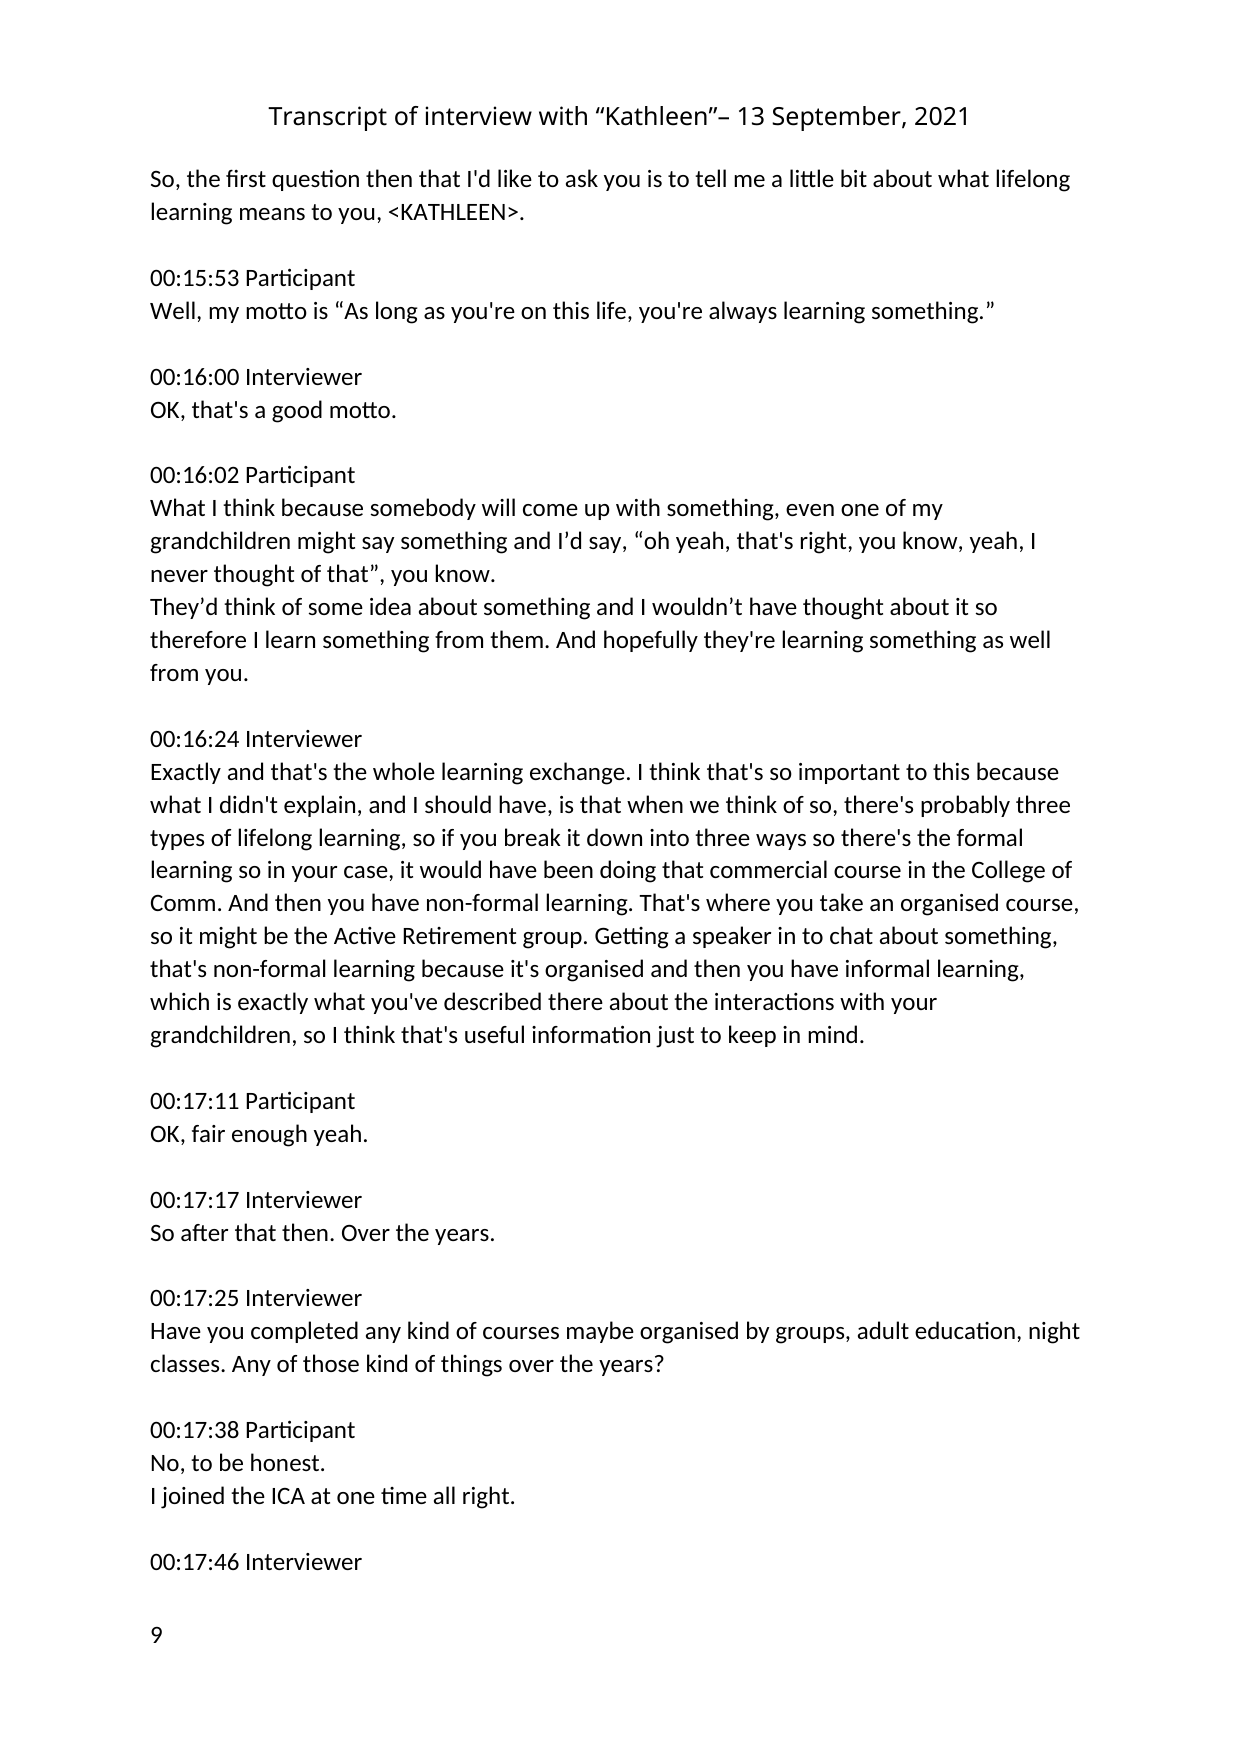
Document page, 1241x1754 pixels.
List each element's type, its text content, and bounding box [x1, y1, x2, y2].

text 00:17:17 Interviewer [150, 1184, 1090, 1214]
text No, to be honest. [150, 1447, 1090, 1478]
text 00:16:02 Participant [150, 459, 1090, 490]
text 00:16:24 Interviewer [150, 723, 1090, 753]
text Well, my motto is “As long as you're on this life, you're always learning something.” [150, 295, 1090, 326]
text I joined the ICA at one time all right. [150, 1480, 1090, 1511]
text Exactly and that's the whole learning exchange. I think that's so important to this because what I didn't explain, and I should have, is that when we think of so, there's probably three types of lifelong learning, so if you break it down into three ways so there's the formal learning so in your case, it would have been doing that commercial course in the College of Comm. And then you have non-formal learning. That's where you take an organised course, so it might be the Active Retirement group. Getting a speaker in to chat about something, that's non-formal learning because it's organised and then you have informal learning, which is exactly what you've described there about the interactions with your grandchildren, so I think that's useful information just to keep in mind. [150, 756, 1090, 1050]
text OK, fair enough yeah. [150, 1118, 1090, 1148]
text What I think because somebody will come up with something, even one of my grandchildren might say something and I’d say, “oh yeah, that's right, you know, yeah, I never thought of that”, you know. [150, 492, 1090, 589]
text So after that then. Over the years. [150, 1217, 1090, 1247]
text OK, that's a good motto. [150, 394, 1090, 424]
text So, the first question then that I'd like to ask you is to tell me a little bit about what lifelong learning means to you, <KATHLEEN>. [150, 163, 1090, 227]
text 00:15:53 Participant [150, 262, 1090, 293]
text They’d think of some idea about something and I wouldn’t have thought about it so therefore I learn something from them. And hopefully they're learning something as well from you. [150, 591, 1090, 688]
text 00:16:00 Interviewer [150, 361, 1090, 391]
text 00:17:11 Participant [150, 1085, 1090, 1116]
text 00:17:25 Interviewer [150, 1282, 1090, 1313]
text 00:17:38 Participant [150, 1414, 1090, 1445]
text 00:17:46 Interviewer [150, 1546, 1090, 1576]
text Have you completed any kind of courses maybe organised by groups, adult education, night classes. Any of those kind of things over the years? [150, 1315, 1090, 1379]
